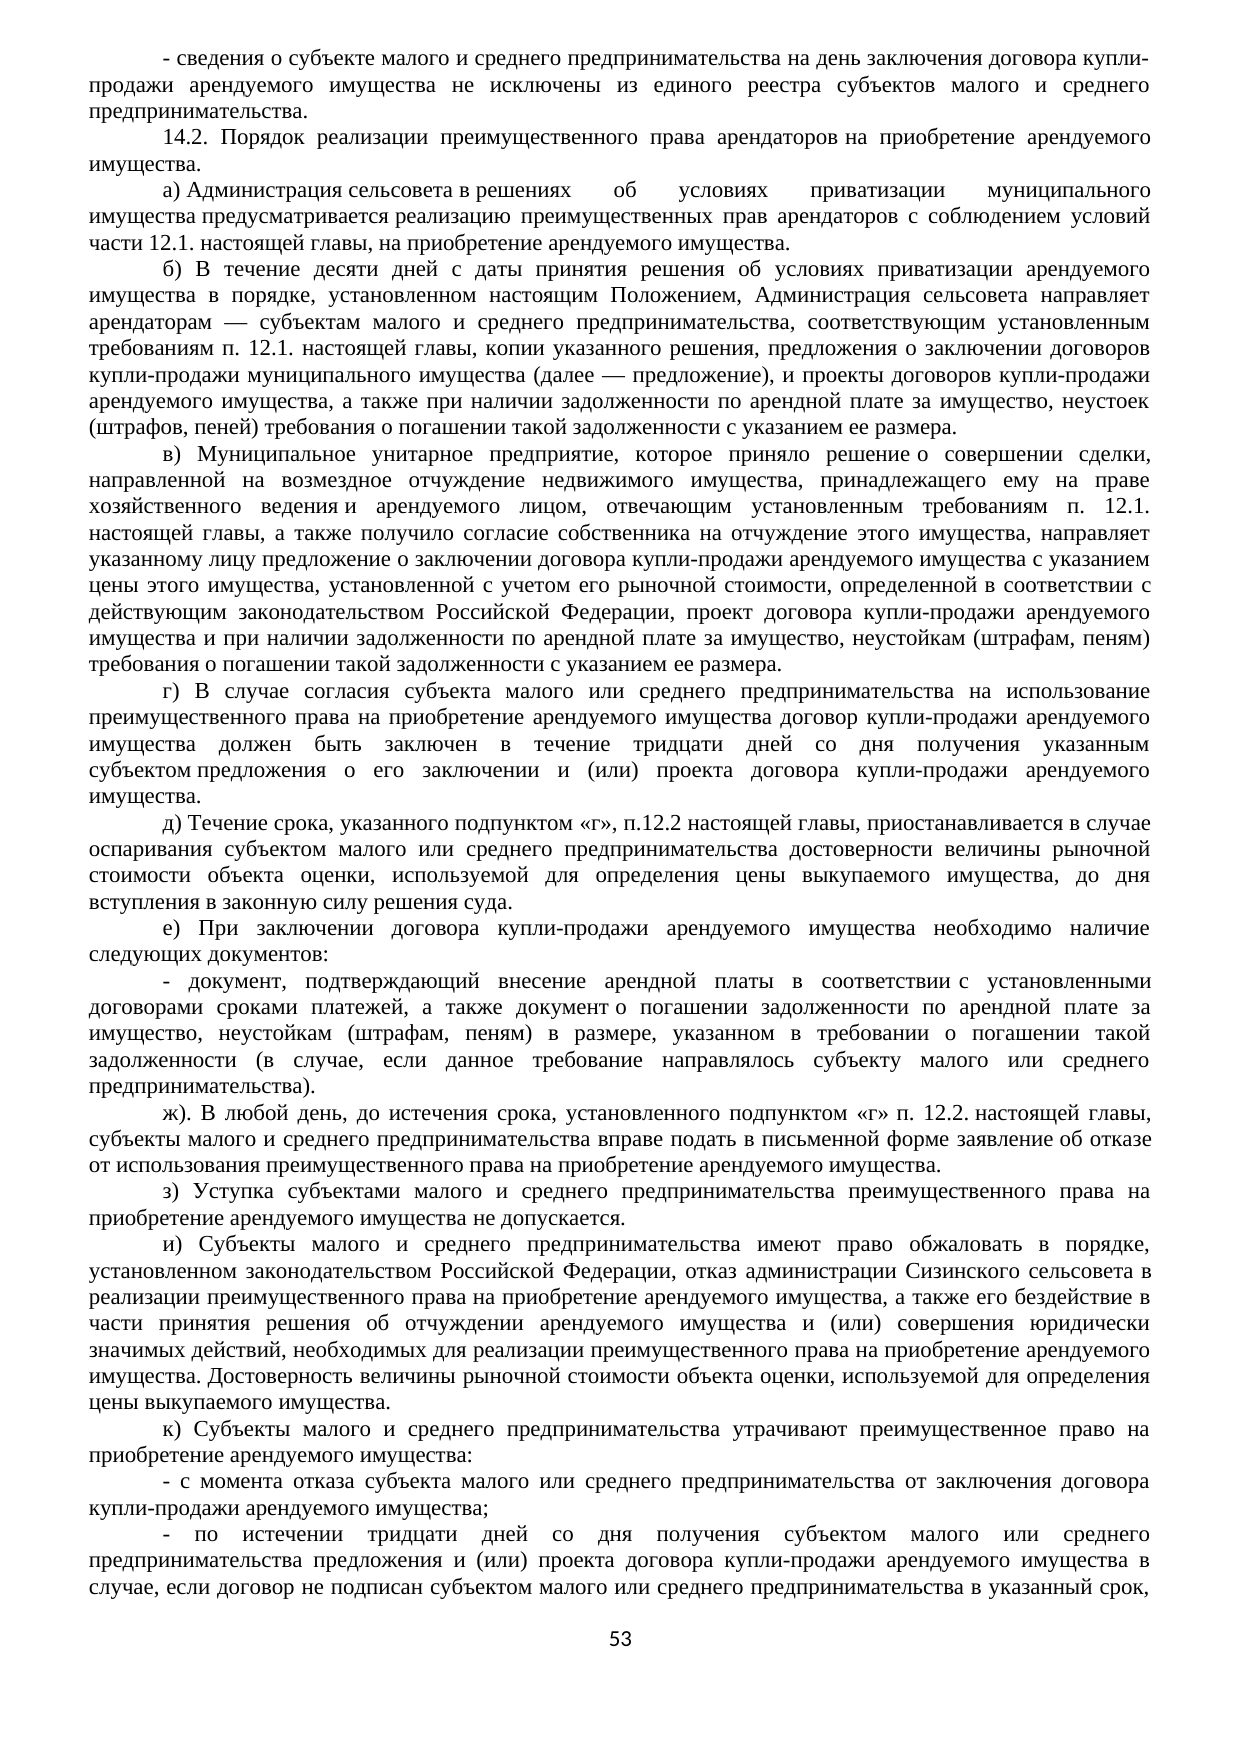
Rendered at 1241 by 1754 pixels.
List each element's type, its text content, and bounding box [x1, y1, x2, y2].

text 14.2. Порядок реализации преимущественного права арендаторов на приобретение арендуемого имущества. [89, 123, 1152, 176]
text д) Течение срока, указанного подпунктом «г», п.12.2 настоящей главы, приостанавливается в случае оспаривания субъектом малого или среднего предпринимательства достоверности величины рыночной стоимости объекта оценки, используемой для определения цены выкупаемого имущества, до дня вступления в законную силу решения суда. [89, 809, 1152, 914]
text - документ, подтверждающий внесение арендной платы в соответствии с установленными договорами сроками платежей, а также документ о погашении задолженности по арендной плате за имущество, неустойкам (штрафам, пеням) в размере, указанном в требовании о погашении такой задолженности (в случае, если данное требование направлялось субъекту малого или среднего предпринимательства). [89, 967, 1152, 1098]
text к) Субъекты малого и среднего предпринимательства утрачивают преимущественное право на приобретение арендуемого имущества: [89, 1415, 1152, 1467]
text г) В случае согласия субъекта малого или среднего предпринимательства на использование преимущественного права на приобретение арендуемого имущества договор купли-продажи арендуемого имущества должен быть заключен в течение тридцати дней со дня получения указанным субъектом предложения о его заключении и (или) проекта договора купли-продажи арендуемого имущества. [89, 677, 1152, 809]
text б) В течение десяти дней с даты принятия решения об условиях приватизации арендуемого имущества в порядке, установленном настоящим Положением, Администрация сельсовета направляет арендаторам — субъектам малого и среднего предпринимательства, соответствующим установленным требованиям п. 12.1. настоящей главы, копии указанного решения, предложения о заключении договоров купли-продажи муниципального имущества (далее — предложение), и проекты договоров купли-продажи арендуемого имущества, а также при наличии задолженности по арендной плате за имущество, неустоек (штрафов, пеней) требования о погашении такой задолженности с указанием ее размера. [89, 255, 1152, 440]
text е) При заключении договора купли-продажи арендуемого имущества необходимо наличие следующих документов: [89, 914, 1152, 967]
text а) Администрация сельсовета в решениях об условиях приватизации муниципального имущества предусматривается реализацию преимущественных прав арендаторов с соблюдением условий части 12.1. настоящей главы, на приобретение арендуемого имущества. [89, 176, 1152, 255]
text - с момента отказа субъекта малого или среднего предпринимательства от заключения договора купли-продажи арендуемого имущества; [89, 1467, 1152, 1520]
text и) Субъекты малого и среднего предпринимательства имеют право обжаловать в порядке, установленном законодательством Российской Федерации, отказ администрации Сизинского сельсовета в реализации преимущественного права на приобретение арендуемого имущества, а также его бездействие в части принятия решения об отчуждении арендуемого имущества и (или) совершения юридически значимых действий, необходимых для реализации преимущественного права на приобретение арендуемого имущества. Достоверность величины рыночной стоимости объекта оценки, используемой для определения цены выкупаемого имущества. [89, 1230, 1152, 1415]
text в) Муниципальное унитарное предприятие, которое приняло решение о совершении сделки, направленной на возмездное отчуждение недвижимого имущества, принадлежащего ему на праве хозяйственного ведения и арендуемого лицом, отвечающим установленным требованиям п. 12.1. настоящей главы, а также получило согласие собственника на отчуждение этого имущества, направляет указанному лицу предложение о заключении договора купли-продажи арендуемого имущества с указанием цены этого имущества, установленной с учетом его рыночной стоимости, определенной в соответствии с действующим законодательством Российской Федерации, проект договора купли-продажи арендуемого имущества и при наличии задолженности по арендной плате за имущество, неустойкам (штрафам, пеням) требования о погашении такой задолженности с указанием ее размера. [89, 440, 1152, 677]
text ж). В любой день, до истечения срока, установленного подпунктом «г» п. 12.2. настоящей главы, субъекты малого и среднего предпринимательства вправе подать в письменной форме заявление об отказе от использования преимущественного права на приобретение арендуемого имущества. [89, 1098, 1152, 1178]
text з) Уступка субъектами малого и среднего предпринимательства преимущественного права на приобретение арендуемого имущества не допускается. [89, 1178, 1152, 1230]
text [89, 1520, 1152, 1599]
text - сведения о субъекте малого и среднего предпринимательства на день заключения договора купли-продажи арендуемого имущества не исключены из единого реестра субъектов малого и среднего предпринимательства. [89, 44, 1152, 123]
